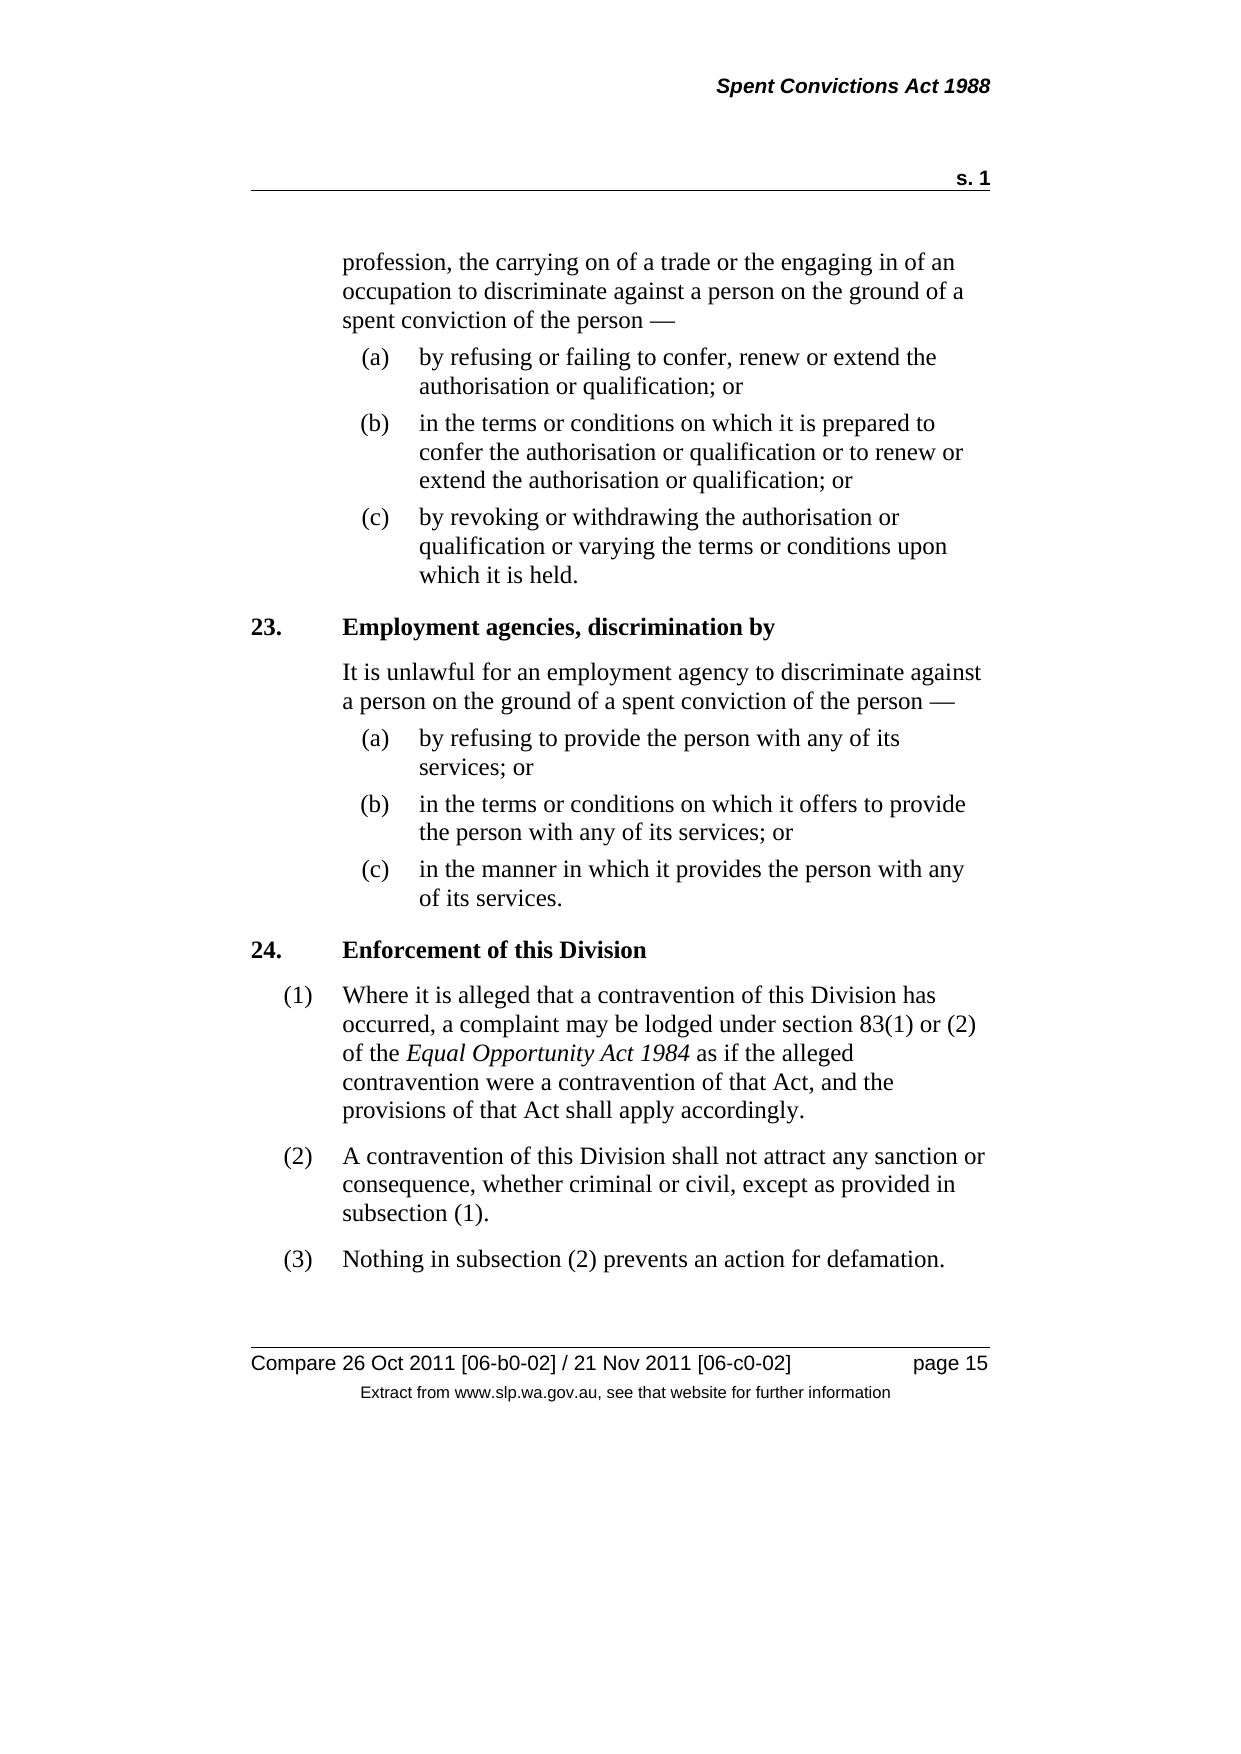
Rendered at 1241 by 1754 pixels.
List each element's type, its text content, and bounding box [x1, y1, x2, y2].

text (1) Where it is alleged that a contravention of this Division has occurred, a complaint may be lodged under section 83(1) or (2) of the Equal Opportunity Act 1984 as if the alleged contravention were a contravention of that Act, and the provisions of that Act shall apply accordingly. [251, 980, 990, 1124]
text (a) by refusing to provide the person with any of its services; or [251, 723, 990, 780]
text (c) by revoking or withdrawing the authorisation or qualification or varying the terms or conditions upon which it is held. [251, 502, 990, 589]
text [251, 247, 990, 334]
text (b) in the terms or conditions on which it offers to provide the person with any of its services; or [251, 789, 990, 846]
text It is unlawful for an employment agency to discriminate against a person on the ground of a spent conviction of the person — [251, 657, 990, 714]
subtitle 23. Employment agencies, discrimination by [251, 612, 990, 640]
subtitle 24. Enforcement of this Division [251, 935, 990, 964]
text (b) in the terms or conditions on which it is prepared to confer the authorisation or qualification or to renew or extend the authorisation or qualification; or [251, 408, 990, 494]
text (a) by refusing or failing to confer, renew or extend the authorisation or qualification; or [251, 342, 990, 399]
text (3) Nothing in subsection (2) prevents an action for defamation. [251, 1244, 990, 1272]
text (2) A contravention of this Division shall not attract any sanction or consequence, whether criminal or civil, except as provided in subsection (1). [251, 1141, 990, 1227]
text (c) in the manner in which it provides the person with any of its services. [251, 854, 990, 912]
